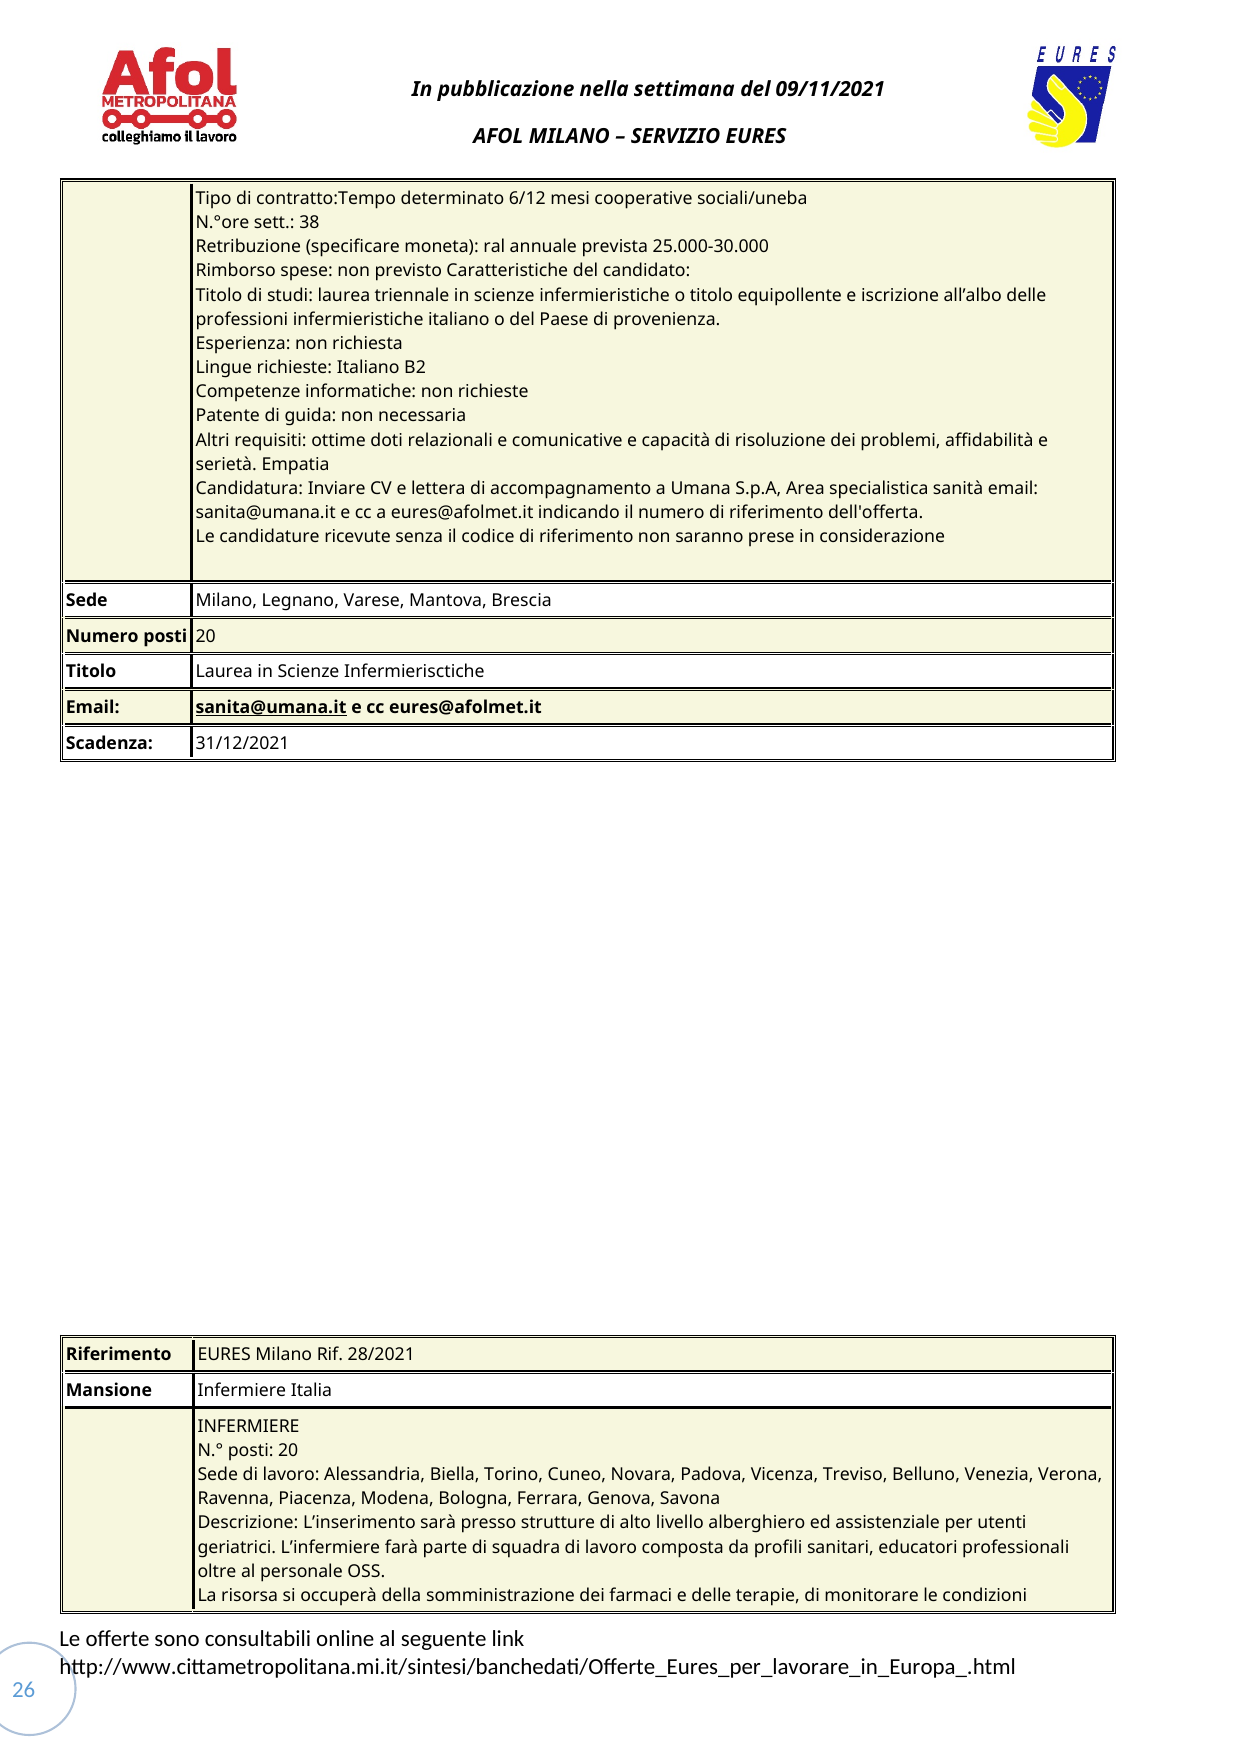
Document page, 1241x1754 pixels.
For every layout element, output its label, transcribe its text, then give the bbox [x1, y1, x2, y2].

table_header Riferimento [63, 1336, 193, 1370]
picture [1016, 38, 1125, 154]
table_cell 20 [191, 616, 1114, 652]
table_header EURES Milano Rif. 28/2021 [193, 1338, 1112, 1370]
table_cell Sede [63, 580, 190, 616]
table_cell Titolo [61, 652, 191, 687]
table_cell Milano, Legnano, Varese, Mantova, Brescia [193, 580, 1113, 616]
table_cell sanita@umana.it e cc eures@afolmet.it [193, 687, 1113, 723]
table_cell [63, 1406, 193, 1611]
table_cell Numero posti [61, 616, 191, 652]
picture [88, 42, 249, 149]
table_cell Email: [63, 687, 190, 723]
table_cell Infermiere Italia [195, 1370, 1113, 1406]
table_cell 31/12/2021 [191, 723, 1113, 759]
table_cell Laurea in Scienze Infermierisctiche [191, 652, 1114, 687]
table_cell Scadenza: [63, 723, 191, 759]
table_cell Mansione [63, 1370, 192, 1406]
table_cell [63, 182, 191, 580]
